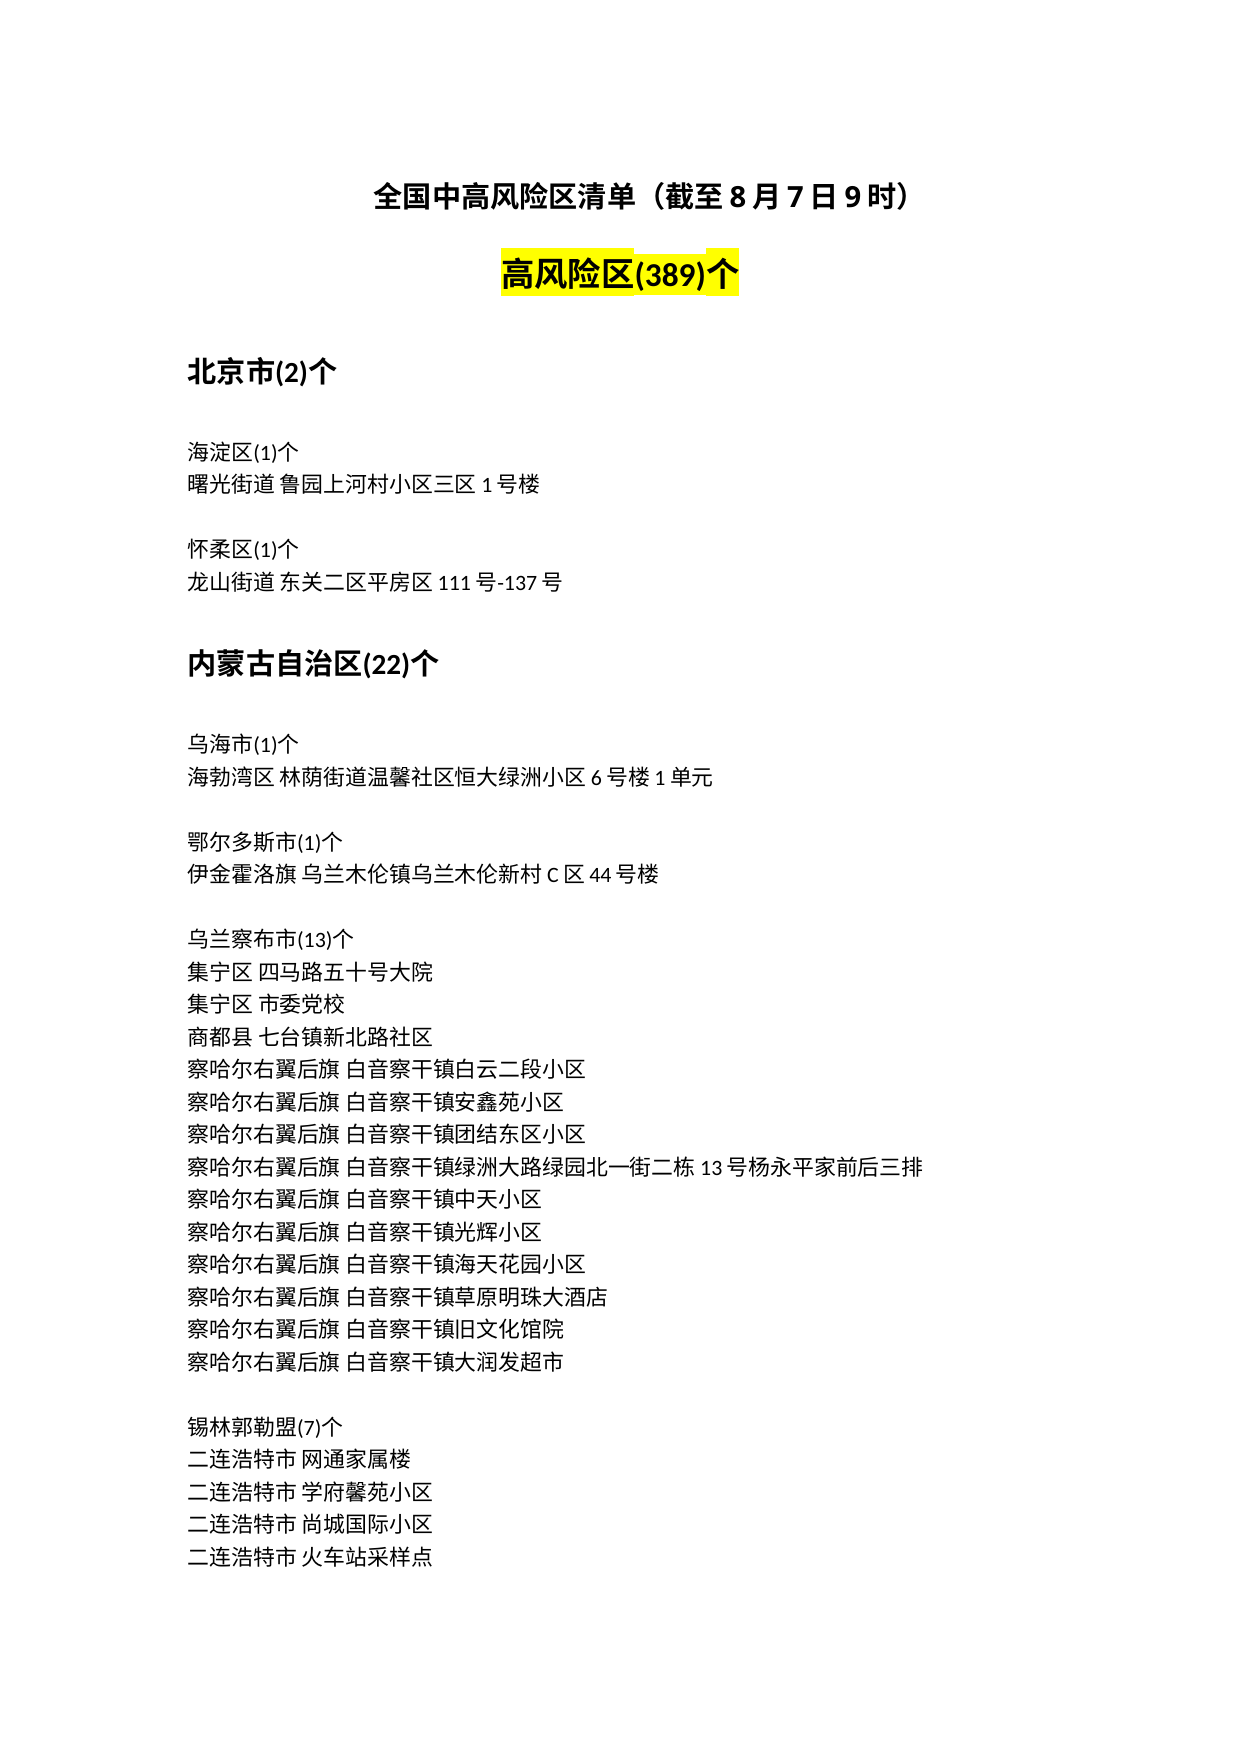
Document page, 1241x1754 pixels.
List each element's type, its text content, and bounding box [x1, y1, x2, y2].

text 集宁区 市委党校 [187, 987, 1053, 1019]
text 商都县 七台镇新北路社区 [187, 1019, 1053, 1052]
text 龙山街道 东关二区平房区111号-137号 [187, 564, 1053, 597]
text 察哈尔右翼后旗 白音察干镇海天花园小区 [187, 1247, 1053, 1279]
text 二连浩特市 火车站采样点 [187, 1539, 1053, 1572]
text 察哈尔右翼后旗 白音察干镇旧文化馆院 [187, 1312, 1053, 1344]
text 海勃湾区 林荫街道温馨社区恒大绿洲小区6号楼1单元 [187, 759, 1053, 792]
text 二连浩特市 网通家属楼 [187, 1442, 1053, 1474]
text 伊金霍洛旗 乌兰木伦镇乌兰木伦新村C区44号楼 [187, 857, 1053, 889]
text 察哈尔右翼后旗 白音察干镇光辉小区 [187, 1214, 1053, 1247]
text 察哈尔右翼后旗 白音察干镇团结东区小区 [187, 1117, 1053, 1149]
text 察哈尔右翼后旗 白音察干镇大润发超市 [187, 1344, 1053, 1377]
text 察哈尔右翼后旗 白音察干镇绿洲大路绿园北一街二栋13号杨永平家前后三排 [187, 1149, 1053, 1182]
text 乌兰察布市(13)个 [187, 922, 1053, 954]
text 怀柔区(1)个 [187, 532, 1053, 564]
text 二连浩特市 尚城国际小区 [187, 1507, 1053, 1539]
text 全国中高风险区清单（截至8月7日9时） [187, 162, 1053, 227]
text 北京市(2)个 [187, 337, 1053, 402]
text 察哈尔右翼后旗 白音察干镇中天小区 [187, 1182, 1053, 1214]
text 内蒙古自治区(22)个 [187, 629, 1053, 694]
text 集宁区 四马路五十号大院 [187, 954, 1053, 987]
text 乌海市(1)个 [187, 727, 1053, 759]
text 海淀区(1)个 [187, 434, 1053, 467]
text 察哈尔右翼后旗 白音察干镇安鑫苑小区 [187, 1084, 1053, 1117]
text 察哈尔右翼后旗 白音察干镇草原明珠大酒店 [187, 1279, 1053, 1312]
text 察哈尔右翼后旗 白音察干镇白云二段小区 [187, 1052, 1053, 1084]
text 曙光街道 鲁园上河村小区三区1号楼 [187, 467, 1053, 499]
text 鄂尔多斯市(1)个 [187, 824, 1053, 857]
text 二连浩特市 学府馨苑小区 [187, 1474, 1053, 1507]
text 高风险区(389)个 [187, 239, 1053, 304]
text 锡林郭勒盟(7)个 [187, 1409, 1053, 1442]
